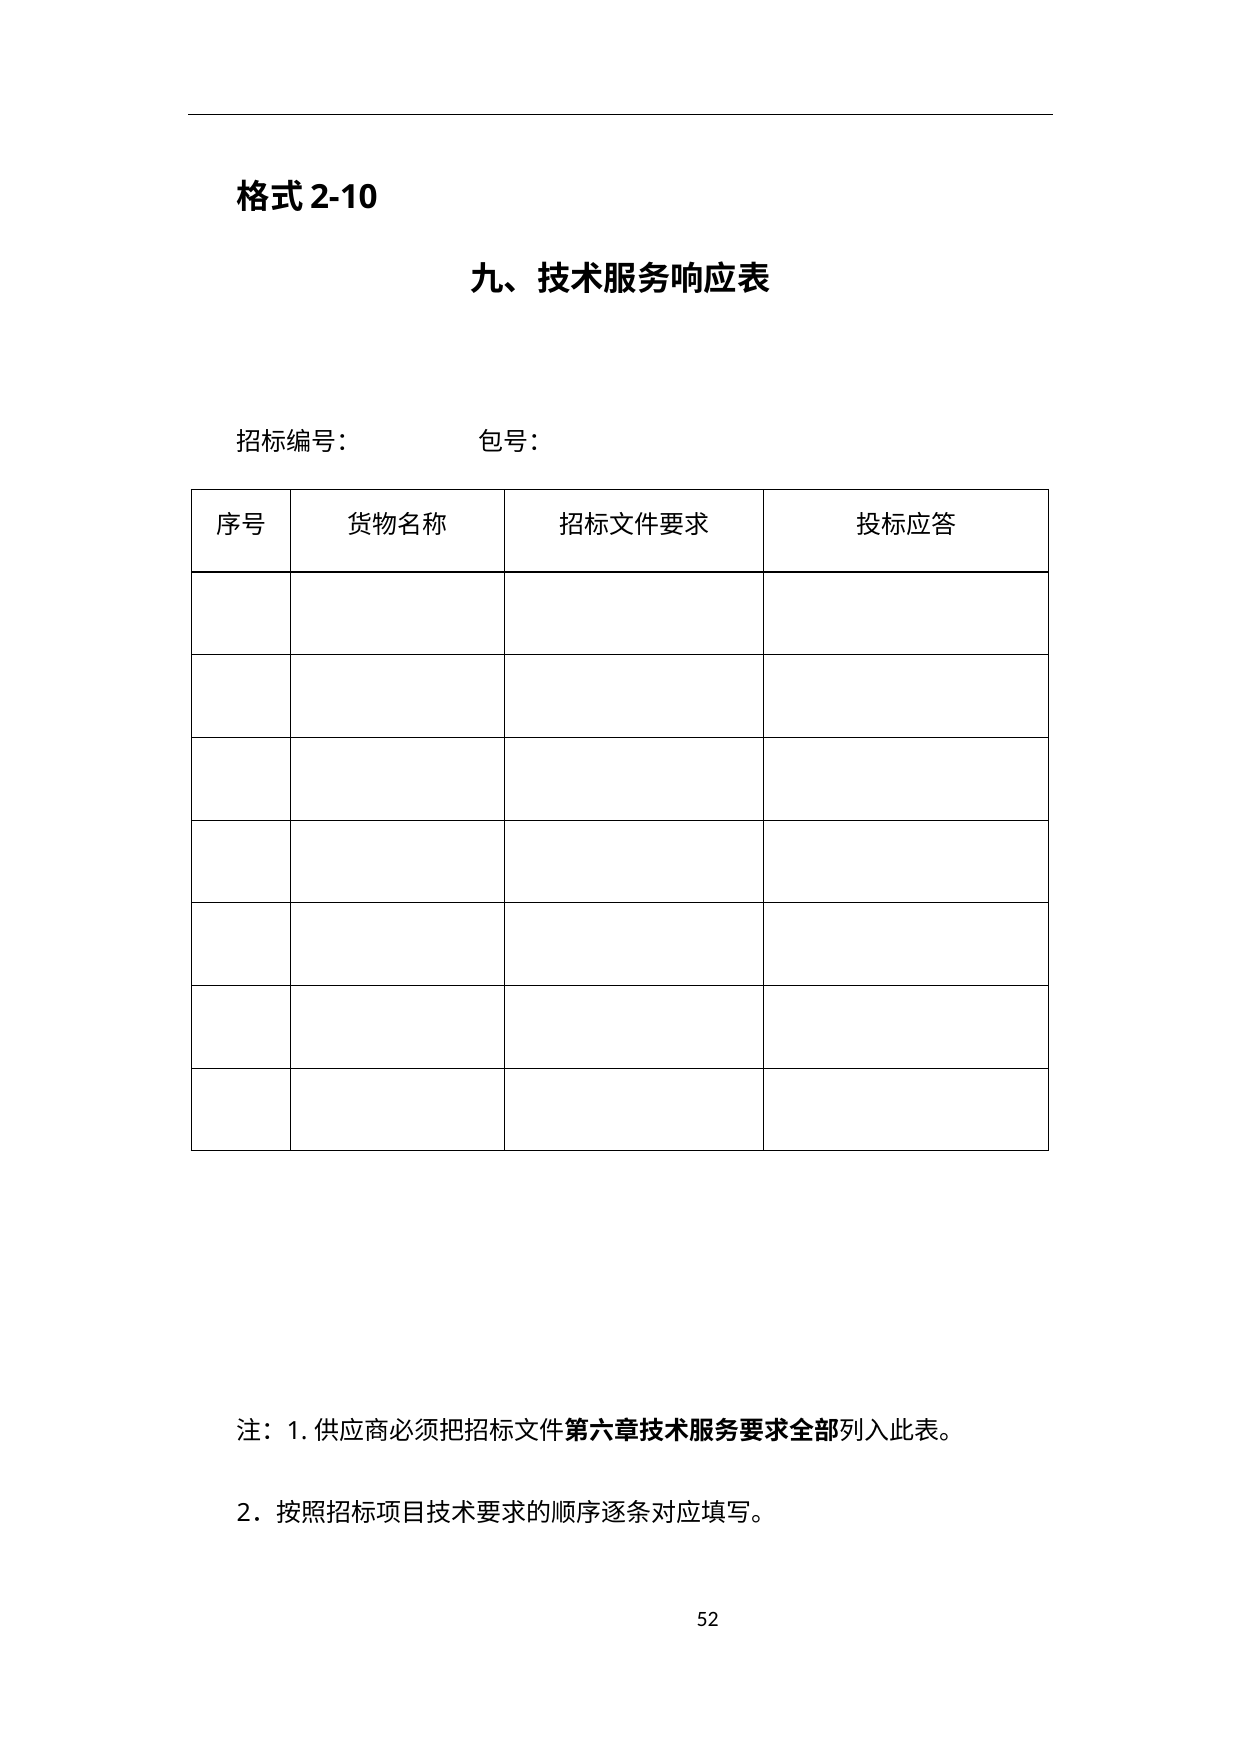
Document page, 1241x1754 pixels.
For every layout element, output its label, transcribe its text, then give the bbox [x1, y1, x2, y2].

table_cell [192, 738, 290, 819]
text 注：1. 供应商必须把招标文件第六章技术服务要求全部列入此表。 [187, 1396, 1053, 1461]
table_cell [192, 1069, 290, 1150]
table_header 投标应答 [764, 490, 1048, 571]
table_cell [192, 903, 290, 985]
table_cell [192, 986, 290, 1068]
table_cell [291, 821, 504, 902]
table_cell [764, 573, 1048, 654]
table_cell [291, 986, 504, 1068]
table_cell [291, 1069, 504, 1150]
table_cell [291, 903, 504, 985]
table_header 序号 [192, 490, 290, 571]
table_cell [505, 573, 763, 654]
table_cell [764, 1069, 1048, 1150]
table_cell [505, 1069, 763, 1150]
table_cell [764, 655, 1048, 737]
table_cell [291, 738, 504, 819]
table_header 招标文件要求 [505, 490, 763, 571]
table_cell [505, 655, 763, 737]
table_cell [505, 738, 763, 819]
table_header 货物名称 [291, 490, 504, 571]
text 招标编号： 包号： [187, 407, 1053, 472]
table_cell [291, 573, 504, 654]
table_cell [192, 573, 290, 654]
text 2．按照招标项目技术要求的顺序逐条对应填写。 [187, 1478, 1053, 1543]
table_cell [192, 655, 290, 737]
table_cell [192, 821, 290, 902]
text 九、技术服务响应表 [187, 244, 1053, 309]
text 投标日期: XXXX。格式2-10 [187, 162, 1053, 227]
table_cell [764, 986, 1048, 1068]
table_cell [764, 903, 1048, 985]
table_cell [505, 986, 763, 1068]
table_cell [505, 903, 763, 985]
table_cell [291, 655, 504, 737]
table_cell [505, 821, 763, 902]
table_cell [764, 738, 1048, 819]
table_cell [764, 821, 1048, 902]
